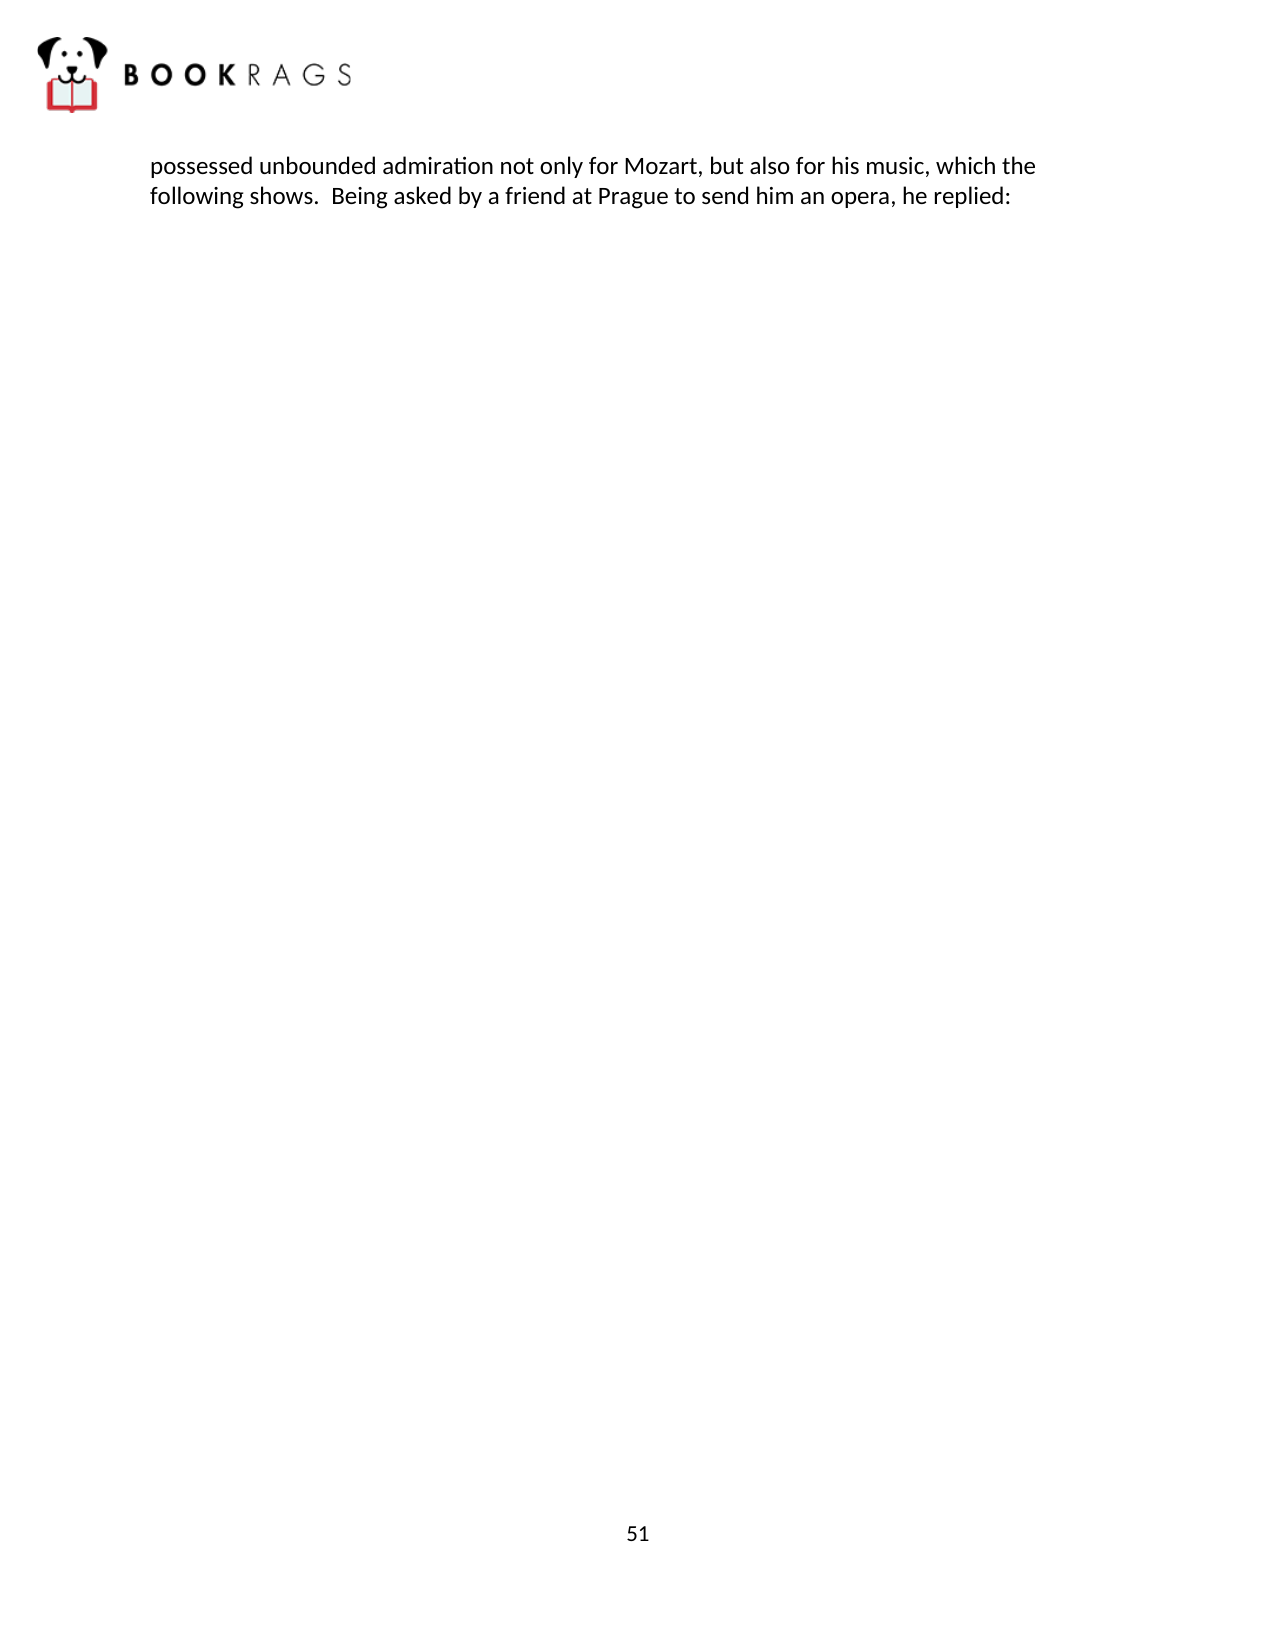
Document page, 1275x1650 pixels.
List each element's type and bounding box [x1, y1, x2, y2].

picture [37, 37, 351, 113]
text [150, 150, 1125, 211]
